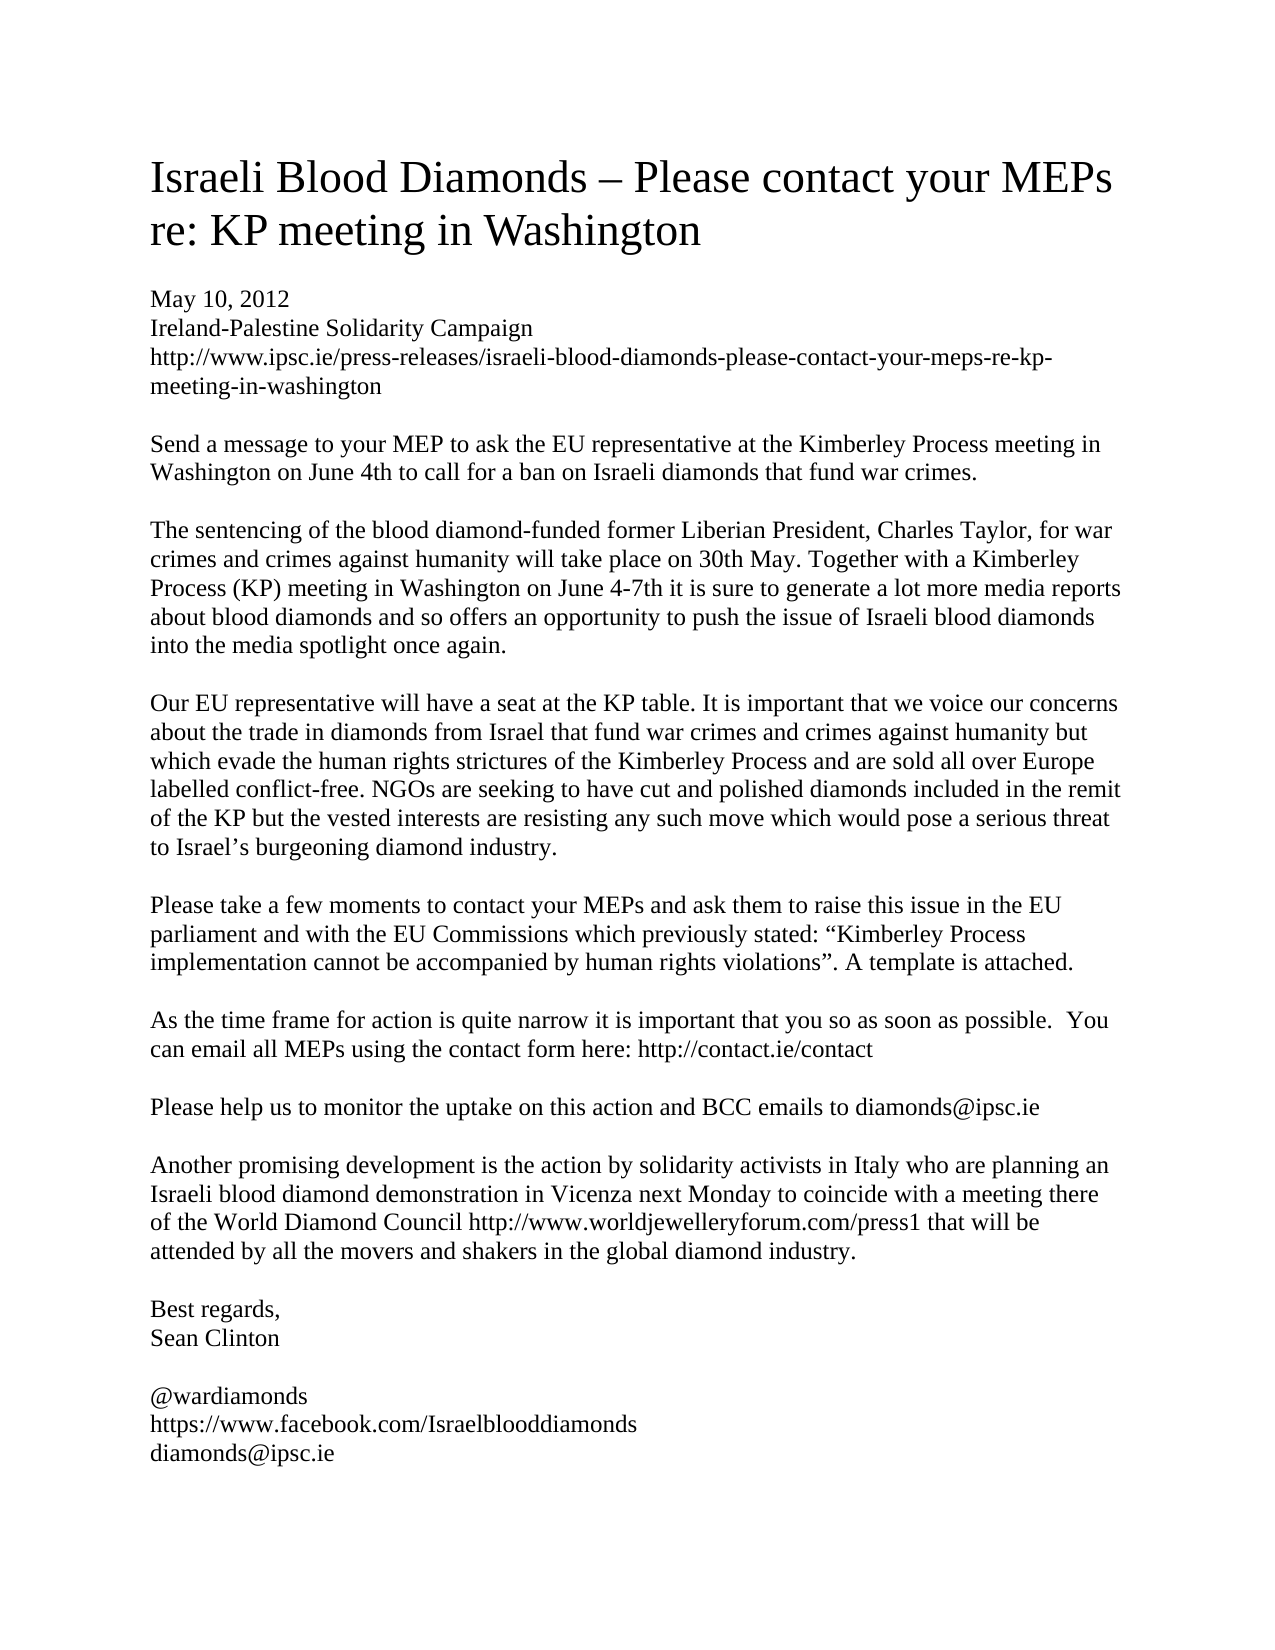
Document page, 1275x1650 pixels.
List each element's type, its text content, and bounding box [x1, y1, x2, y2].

text @wardiamonds https://www.facebook.com/Israelblooddiamonds diamonds@ipsc.ie [150, 1381, 1125, 1467]
text Another promising development is the action by solidarity activists in Italy who are planning an Israeli blood diamond demonstration in Vicenza next Monday to coincide with a meeting there of the World Diamond Council http://www.worldjewelleryforum.com/press1 that will be attended by all the movers and shakers in the global diamond industry. [150, 1150, 1125, 1265]
text The sentencing of the blood diamond-funded former Liberian President, Charles Taylor, for war crimes and crimes against humanity will take place on 30th May. Together with a Kimberley Process (KP) meeting in Washington on June 4-7th it is sure to generate a lot more media reports about blood diamonds and so offers an opportunity to push the issue of Israeli blood diamonds into the media spotlight once again. [150, 515, 1125, 659]
text Ireland-Palestine Solidarity Campaign [150, 313, 1125, 342]
text Best regards, Sean Clinton [150, 1294, 1125, 1352]
text Israeli Blood Diamonds – Please contact your MEPs re: KP meeting in Washington [150, 150, 1125, 255]
text May 10, 2012 [150, 284, 1125, 313]
text Send a message to your MEP to ask the EU representative at the Kimberley Process meeting in Washington on June 4th to call for a ban on Israeli diamonds that fund war crimes. [150, 429, 1125, 486]
text As the time frame for action is quite narrow it is important that you so as soon as possible. You can email all MEPs using the contact form here: http://contact.ie/contact [150, 1005, 1125, 1063]
text Our EU representative will have a seat at the KP table. It is important that we voice our concerns about the trade in diamonds from Israel that fund war crimes and crimes against humanity but which evade the human rights strictures of the Kimberley Process and are sold all over Europe labelled conflict-free. NGOs are seeking to have cut and polished diamonds included in the remit of the KP but the vested interests are resisting any such move which would pose a serious threat to Israel’s burgeoning diamond industry. [150, 688, 1125, 861]
text Please take a few moments to contact your MEPs and ask them to raise this issue in the EU parliament and with the EU Commissions which previously stated: “Kimberley Process implementation cannot be accompanied by human rights violations”. A template is attached. [150, 890, 1125, 976]
text http://www.ipsc.ie/press-releases/israeli-blood-diamonds-please-contact-your-meps-re-kp-meeting-in-washington [150, 342, 1125, 399]
text Please help us to monitor the uptake on this action and BCC emails to diamonds@ipsc.ie [150, 1092, 1125, 1121]
